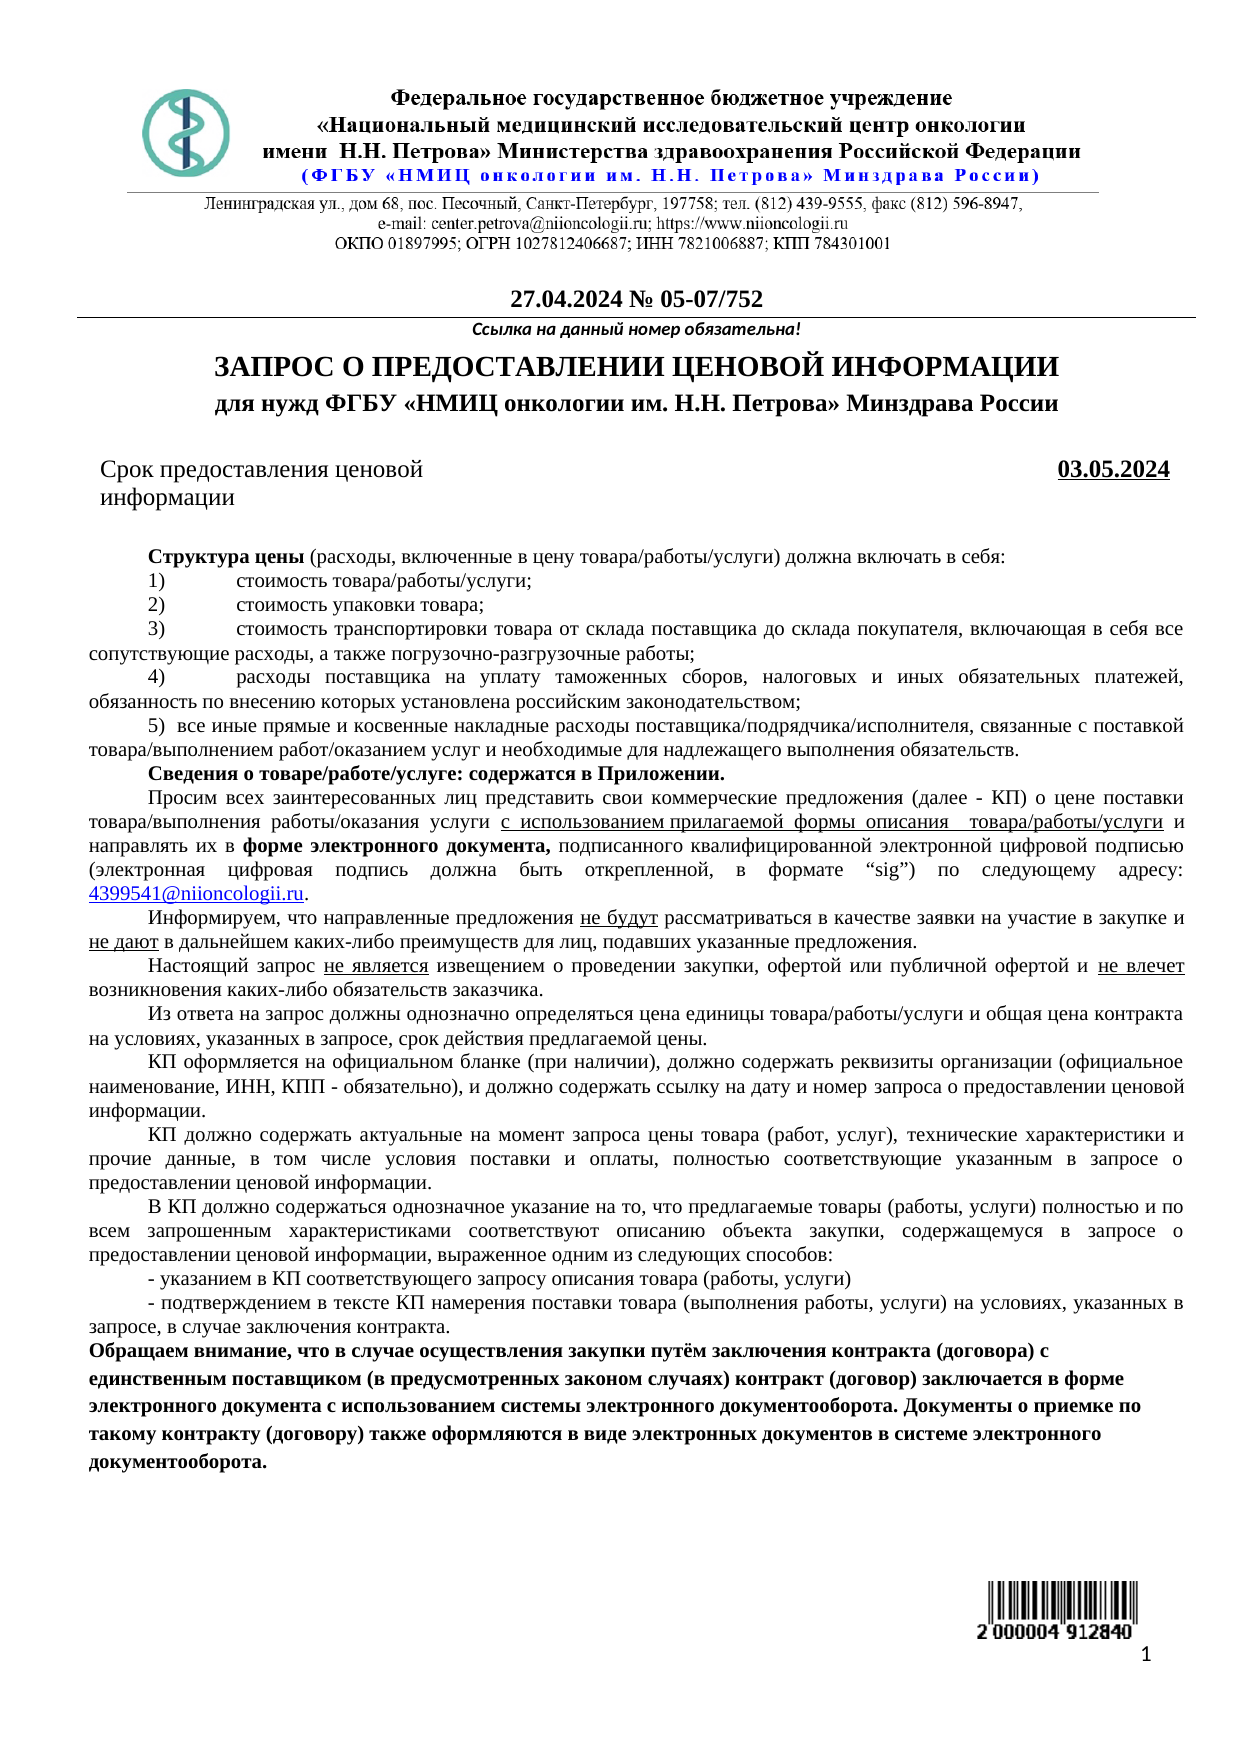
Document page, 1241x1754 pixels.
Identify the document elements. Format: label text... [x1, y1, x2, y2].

table_cell Ссылка на данный номер обязательна! [77, 318, 1196, 349]
picture [973, 1581, 1152, 1639]
table_header 27.04.2024 № 05-07/752 [77, 284, 1196, 317]
picture [125, 87, 1100, 256]
